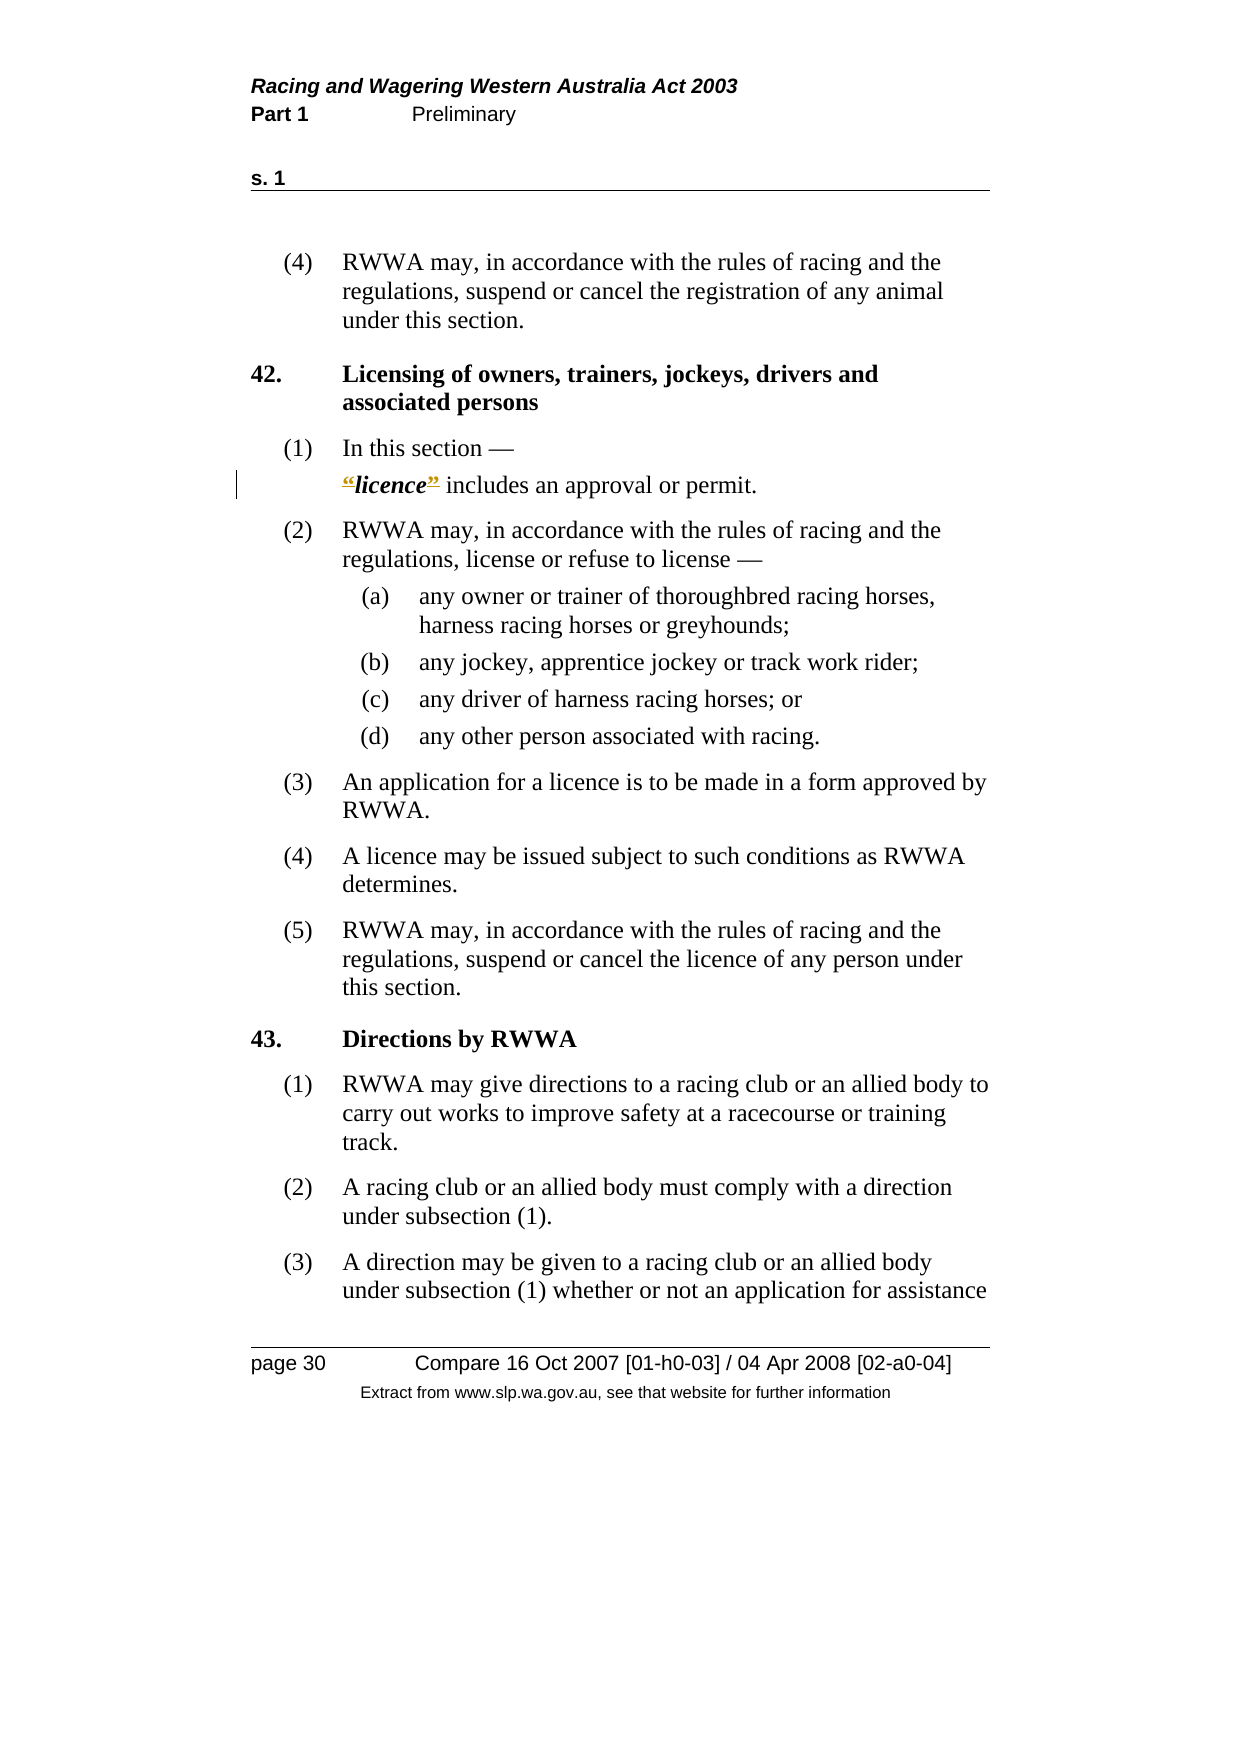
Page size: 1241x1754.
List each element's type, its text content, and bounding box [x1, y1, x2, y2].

text (a) any owner or trainer of thoroughbred racing horses, harness racing horses or greyhounds; [251, 581, 990, 639]
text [251, 1247, 990, 1304]
text (c) any driver of harness racing horses; or [251, 684, 990, 713]
text licence includes an approval or permit. [251, 470, 990, 499]
text (3) An application for a licence is to be made in a form approved by RWWA. [251, 767, 990, 824]
text (1) In this section — [251, 433, 990, 462]
text (2) RWWA may, in accordance with the rules of racing and the regulations, license or refuse to license — [251, 515, 990, 573]
subtitle 42. Licensing of owners, trainers, jockeys, drivers and associated persons [251, 359, 990, 416]
text (5) RWWA may, in accordance with the rules of racing and the regulations, suspend or cancel the licence of any person under this section. [251, 915, 990, 1001]
text (2) A racing club or an allied body must comply with a direction under subsection (1). [251, 1172, 990, 1230]
text (b) any jockey, apprentice jockey or track work rider; [251, 647, 990, 676]
text (1) RWWA may give directions to a racing club or an allied body to carry out works to improve safety at a racecourse or training track. [251, 1069, 990, 1156]
text (4) RWWA may, in accordance with the rules of racing and the regulations, suspend or cancel the registration of any animal under this section. [251, 247, 990, 334]
text (4) A licence may be issued subject to such conditions as RWWA determines. [251, 841, 990, 898]
subtitle 43. Directions by RWWA [251, 1024, 990, 1053]
text (d) any other person associated with racing. [251, 721, 990, 750]
